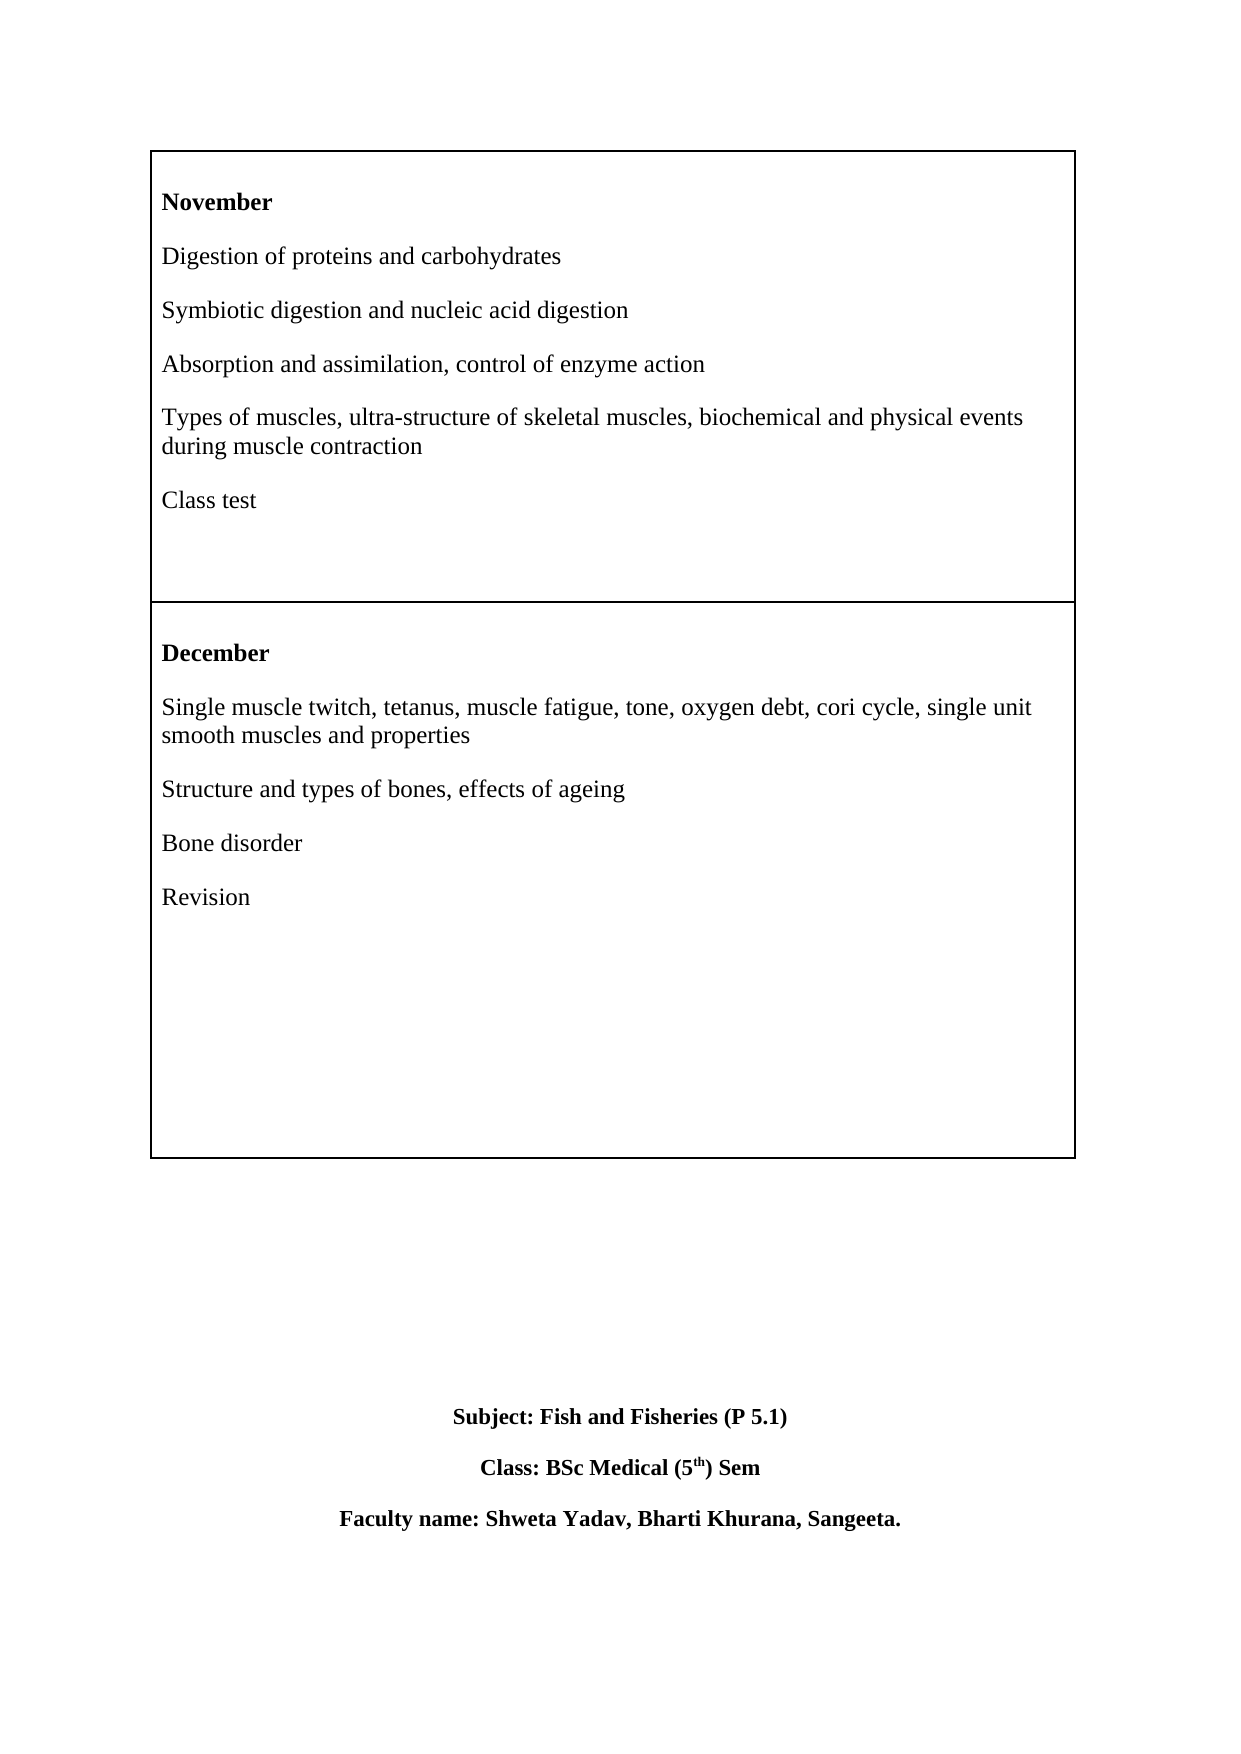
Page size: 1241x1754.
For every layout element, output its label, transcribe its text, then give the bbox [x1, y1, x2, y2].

table_cell December Single muscle twitch, tetanus, muscle fatigue, tone, oxygen debt, cori cycle, single unit smooth muscles and properties Structure and types of bones, effects of ageing Bone disorder Revision [152, 603, 1074, 1157]
table_cell November Digestion of proteins and carbohydrates Symbiotic digestion and nucleic acid digestion Absorption and assimilation, control of enzyme action Types of muscles, ultra-structure of skeletal muscles, biochemical and physical events during muscle contraction Class test [152, 152, 1074, 601]
text Faculty name: Shweta Yadav, Bharti Khurana, Sangeeta. [150, 1505, 1090, 1532]
text Class: BSc Medical (5th) Sem [150, 1454, 1090, 1480]
text Subject: Fish and Fisheries (P 5.1) [150, 1403, 1090, 1429]
